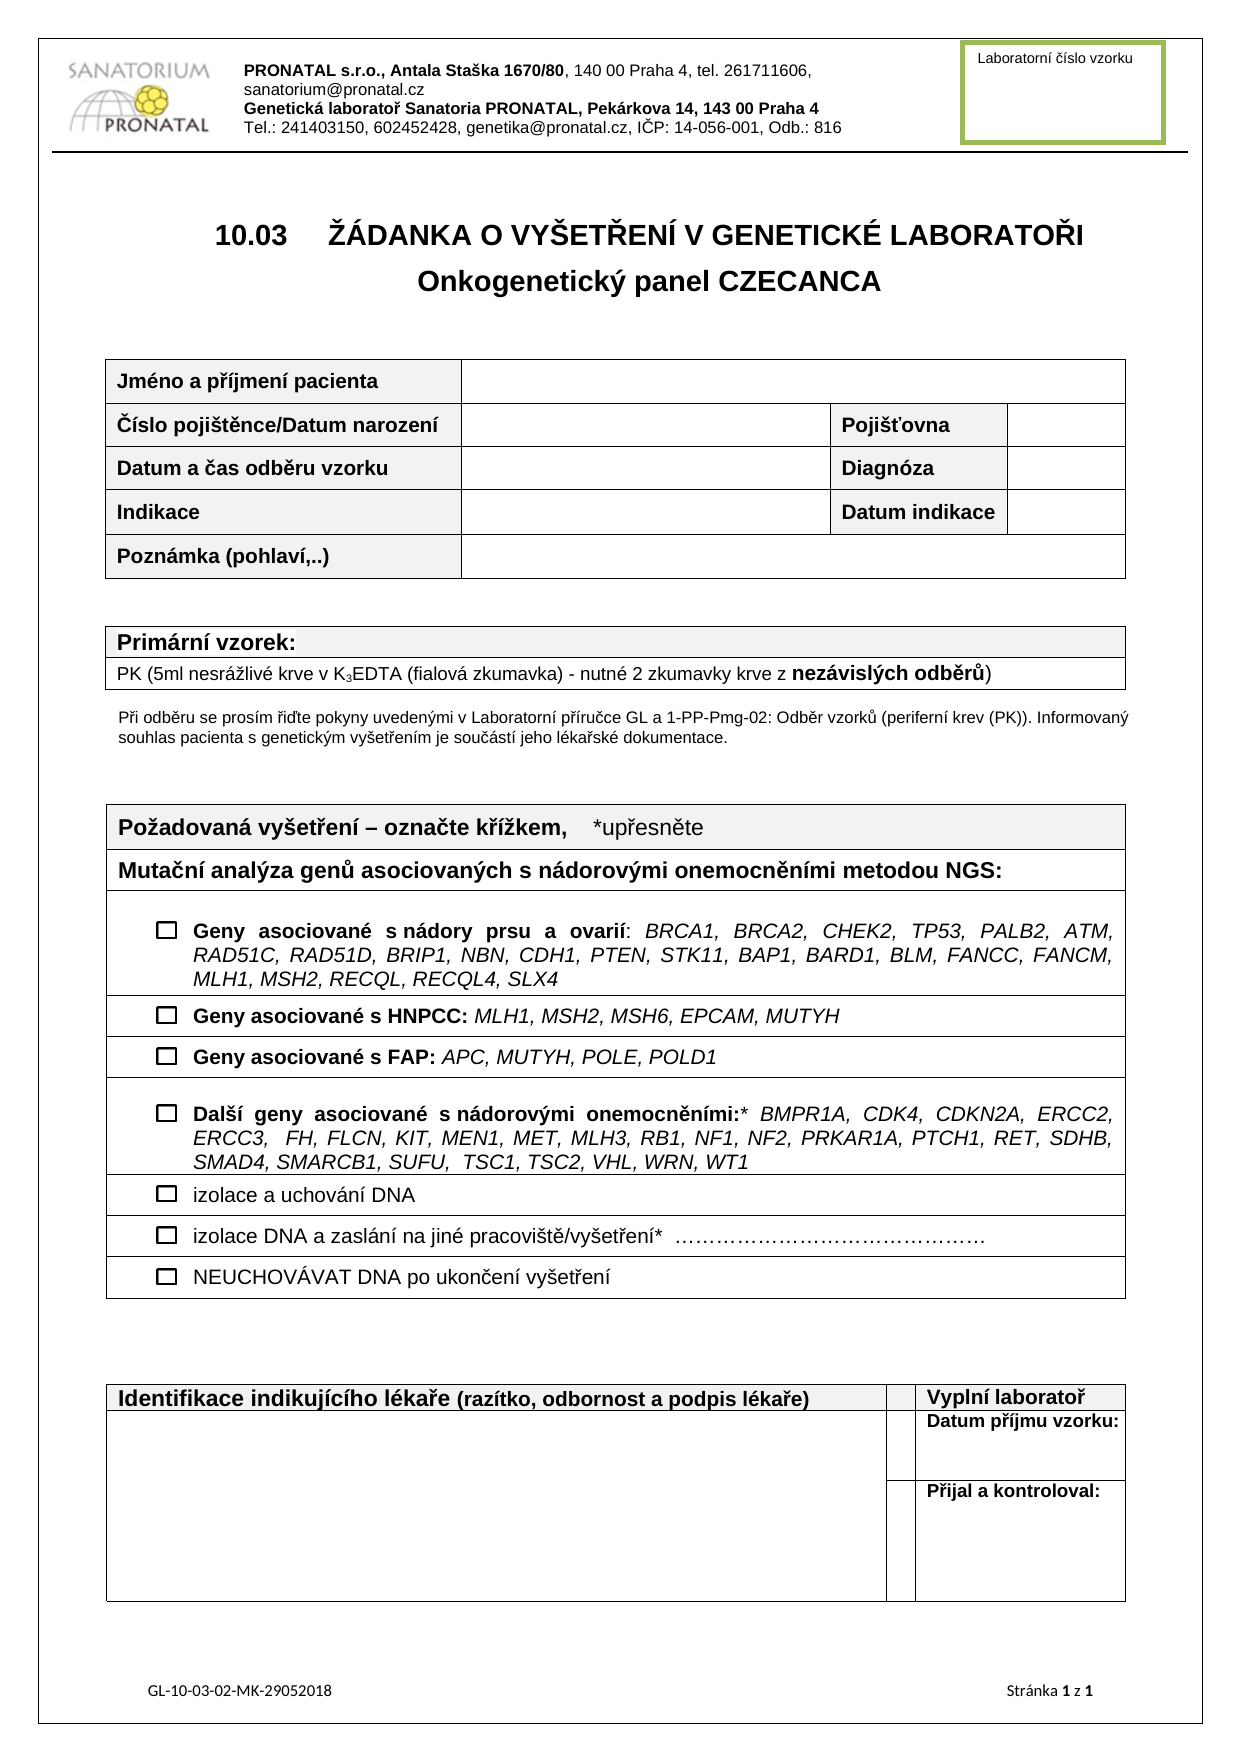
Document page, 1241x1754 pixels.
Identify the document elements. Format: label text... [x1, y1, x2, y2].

table_cell Pojišťovna [831, 404, 1007, 446]
table_cell [1008, 490, 1125, 534]
table_cell izolace DNA a zaslání na jiné pracoviště/vyšetření* ……………………………………… [107, 1216, 1125, 1256]
picture [156, 1104, 177, 1122]
table_cell [462, 535, 1125, 578]
table_cell Datum příjmu vzorku: [916, 1411, 1125, 1480]
picture [156, 1047, 177, 1065]
picture [44, 41, 235, 144]
table_cell PK (5ml nesrážlivé krve v K3EDTA (fialová zkumavka) - nutné 2 zkumavky krve z nezávislých odběrů) [106, 658, 1125, 688]
table_header [887, 1385, 915, 1410]
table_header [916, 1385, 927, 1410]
text 10.03 ŽÁDANKA O VYŠETŘENÍ V GENETICKÉ LABORATOŘI [148, 218, 1152, 252]
table_cell [462, 404, 830, 446]
table_header Identifikace indikujícího lékaře (razítko, odbornost a podpis lékaře) [107, 1385, 886, 1410]
table_header Požadovaná vyšetření – označte křížkem, *upřesněte [107, 805, 1125, 849]
table_cell [887, 1481, 915, 1601]
table_cell Přijal a kontroloval: [916, 1481, 1125, 1601]
text Onkogenetický panel CZECANCA [148, 264, 1152, 298]
table_cell Geny asociované s nádory prsu a ovarií: BRCA1, BRCA2, CHEK2, TP53, PALB2, ATM, RAD51C, RAD51D, BRIP1, NBN, CDH1, PTEN, STK11, BAP1, BARD1, BLM, FANCC, FANCM, MLH1, MSH2, RECQL, RECQL4, SLX4 [107, 891, 1125, 994]
table_cell [462, 490, 830, 534]
table_cell Další geny asociované s nádorovými onemocněními:* BMPR1A, CDK4, CDKN2A, ERCC2, ERCC3, FH, FLCN, KIT, MEN1, MET, MLH3, RB1, NF1, NF2, PRKAR1A, PTCH1, RET, SDHB, SMAD4, SMARCB1, SUFU, TSC1, TSC2, VHL, WRN, WT1 [107, 1078, 1125, 1173]
table_header Jméno a příjmení pacienta [106, 360, 461, 402]
table_cell Geny asociované s FAP: APC, MUTYH, POLE, POLD1 [107, 1037, 1125, 1077]
picture [156, 1226, 177, 1244]
table_header [462, 360, 1125, 402]
text Při odběru se prosím řiďte pokyny uvedenými v Laboratorní příručce GL a 1-PP-Pmg-02: Odběr vzorků (periferní krev (PK)). Informovaný souhlas pacienta s genetickým vyšetřením je součástí jeho lékařské dokumentace. [118, 708, 1152, 747]
table_cell [107, 1411, 886, 1601]
picture [156, 921, 177, 939]
table_cell Geny asociované s HNPCC: MLH1, MSH2, MSH6, EPCAM, MUTYH [107, 996, 1125, 1036]
table_cell Indikace [106, 490, 461, 534]
table_cell [462, 447, 830, 489]
table_cell izolace a uchování DNA [107, 1175, 1125, 1215]
picture [156, 1268, 177, 1285]
picture [156, 1006, 177, 1024]
table_cell [1008, 447, 1125, 489]
table_cell [887, 1411, 915, 1480]
table_cell Datum a čas odběru vzorku [106, 447, 461, 489]
table_cell Poznámka (pohlaví,..) [106, 535, 461, 578]
table_cell NEUCHOVÁVAT DNA po ukončení vyšetření [107, 1257, 1125, 1298]
table_cell Datum indikace [831, 490, 1007, 534]
table_cell Mutační analýza genů asociovaných s nádorovými onemocněními metodou NGS: [107, 850, 1125, 890]
table_cell Diagnóza [831, 447, 1007, 489]
table_cell Číslo pojištěnce/Datum narození [106, 404, 461, 446]
table_cell [1008, 404, 1125, 446]
table_header Primární vzorek: [106, 627, 1125, 657]
picture [156, 1185, 177, 1202]
